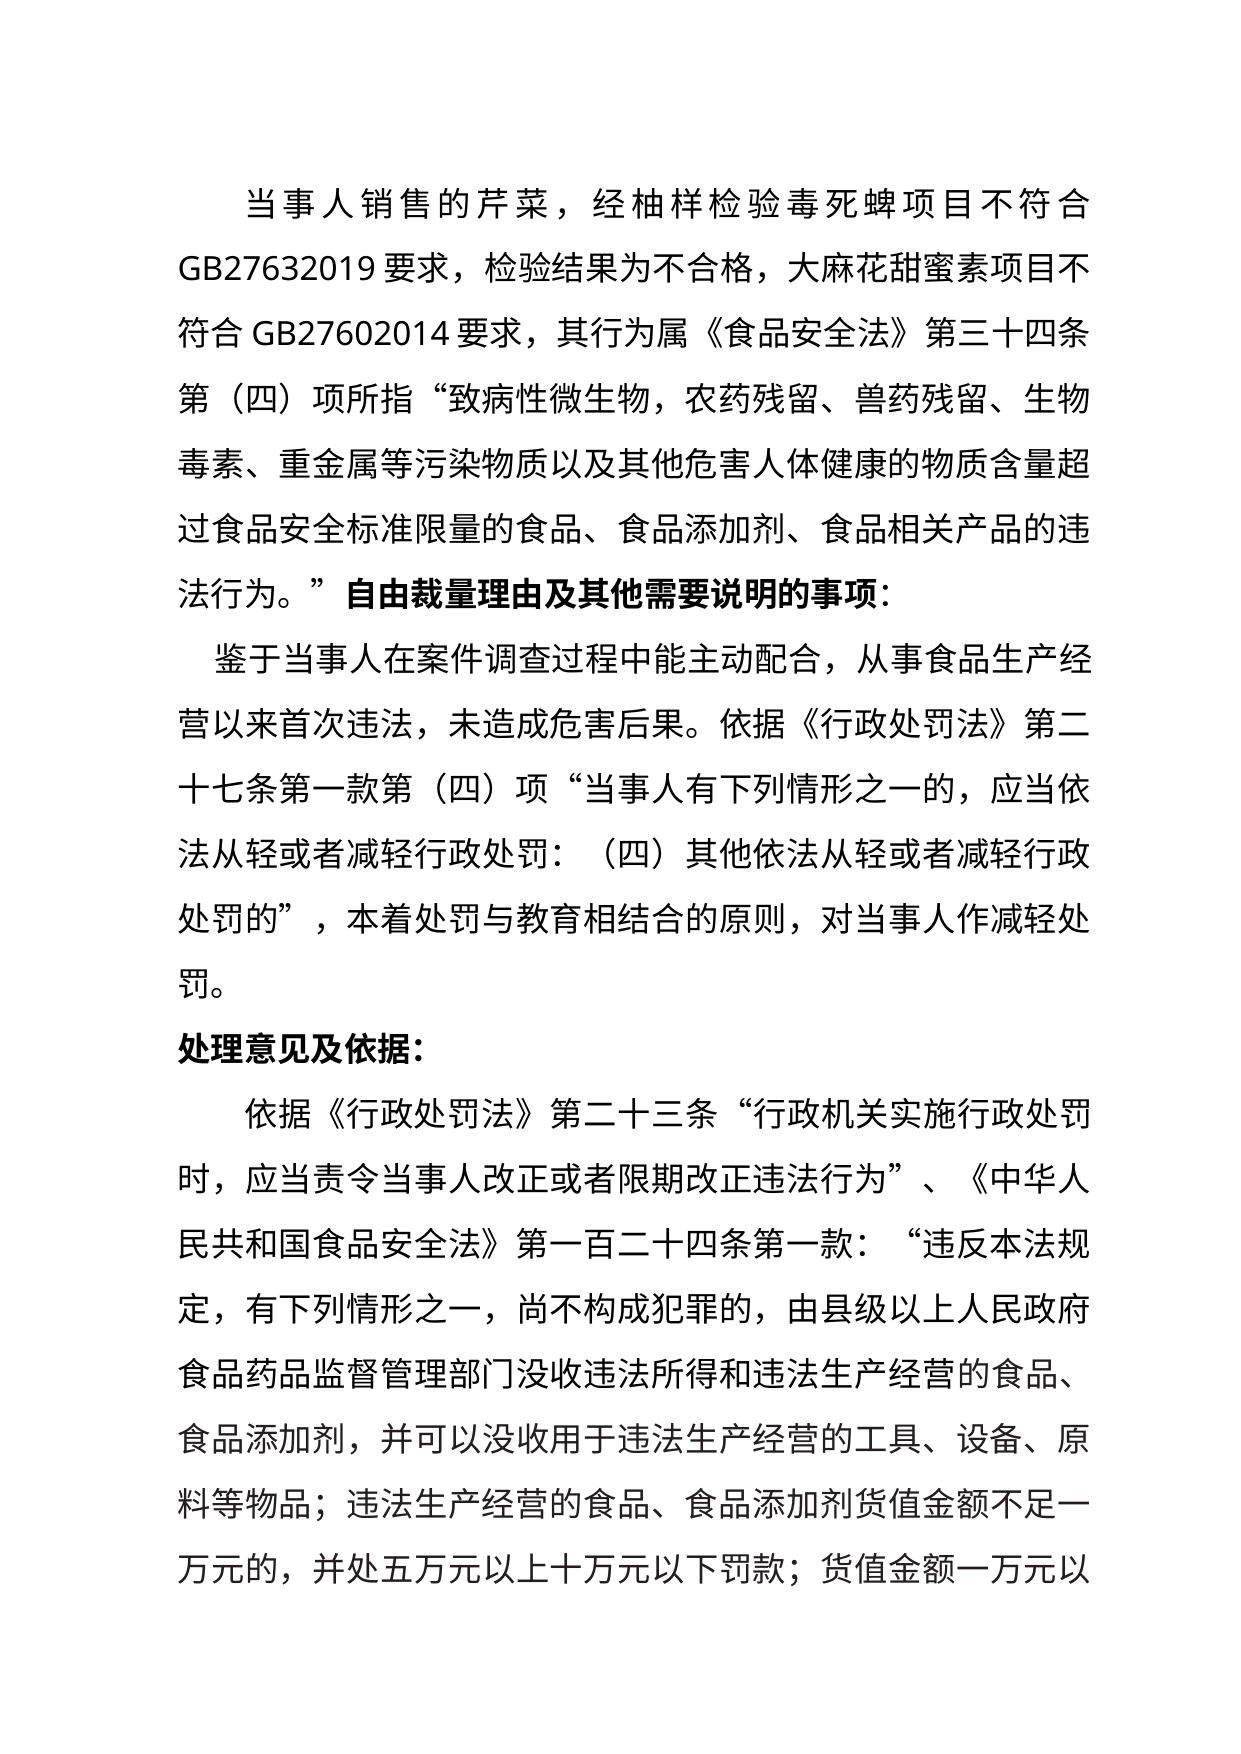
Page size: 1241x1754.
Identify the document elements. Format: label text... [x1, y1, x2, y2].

text 处理意见及依据： [177, 1014, 1092, 1079]
text 鉴于当事人在案件调查过程中能主动配合，从事食品生产经营以来首次违法，未造成危害后果。依据《行政处罚法》第二十七条第一款第（四）项“当事人有下列情形之一的，应当依法从轻或者减轻行政处罚：（四）其他依法从轻或者减轻行政处罚的”，本着处罚与教育相结合的原则，对当事人作减轻处罚。 [177, 624, 1092, 1014]
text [177, 1079, 1092, 1599]
text 当事人销售的芹菜，经柚样检验毒死蜱项目不符合GB27632019要求，检验结果为不合格，大麻花甜蜜素项目不符合GB27602014要求，其行为属《食品安全法》第三十四条第（四）项所指“致病性微生物，农药残留、兽药残留、生物毒素、重金属等污染物质以及其他危害人体健康的物质含量超过食品安全标准限量的食品、食品添加剂、食品相关产品的违法行为。”自由裁量理由及其他需要说明的事项： [177, 169, 1092, 624]
